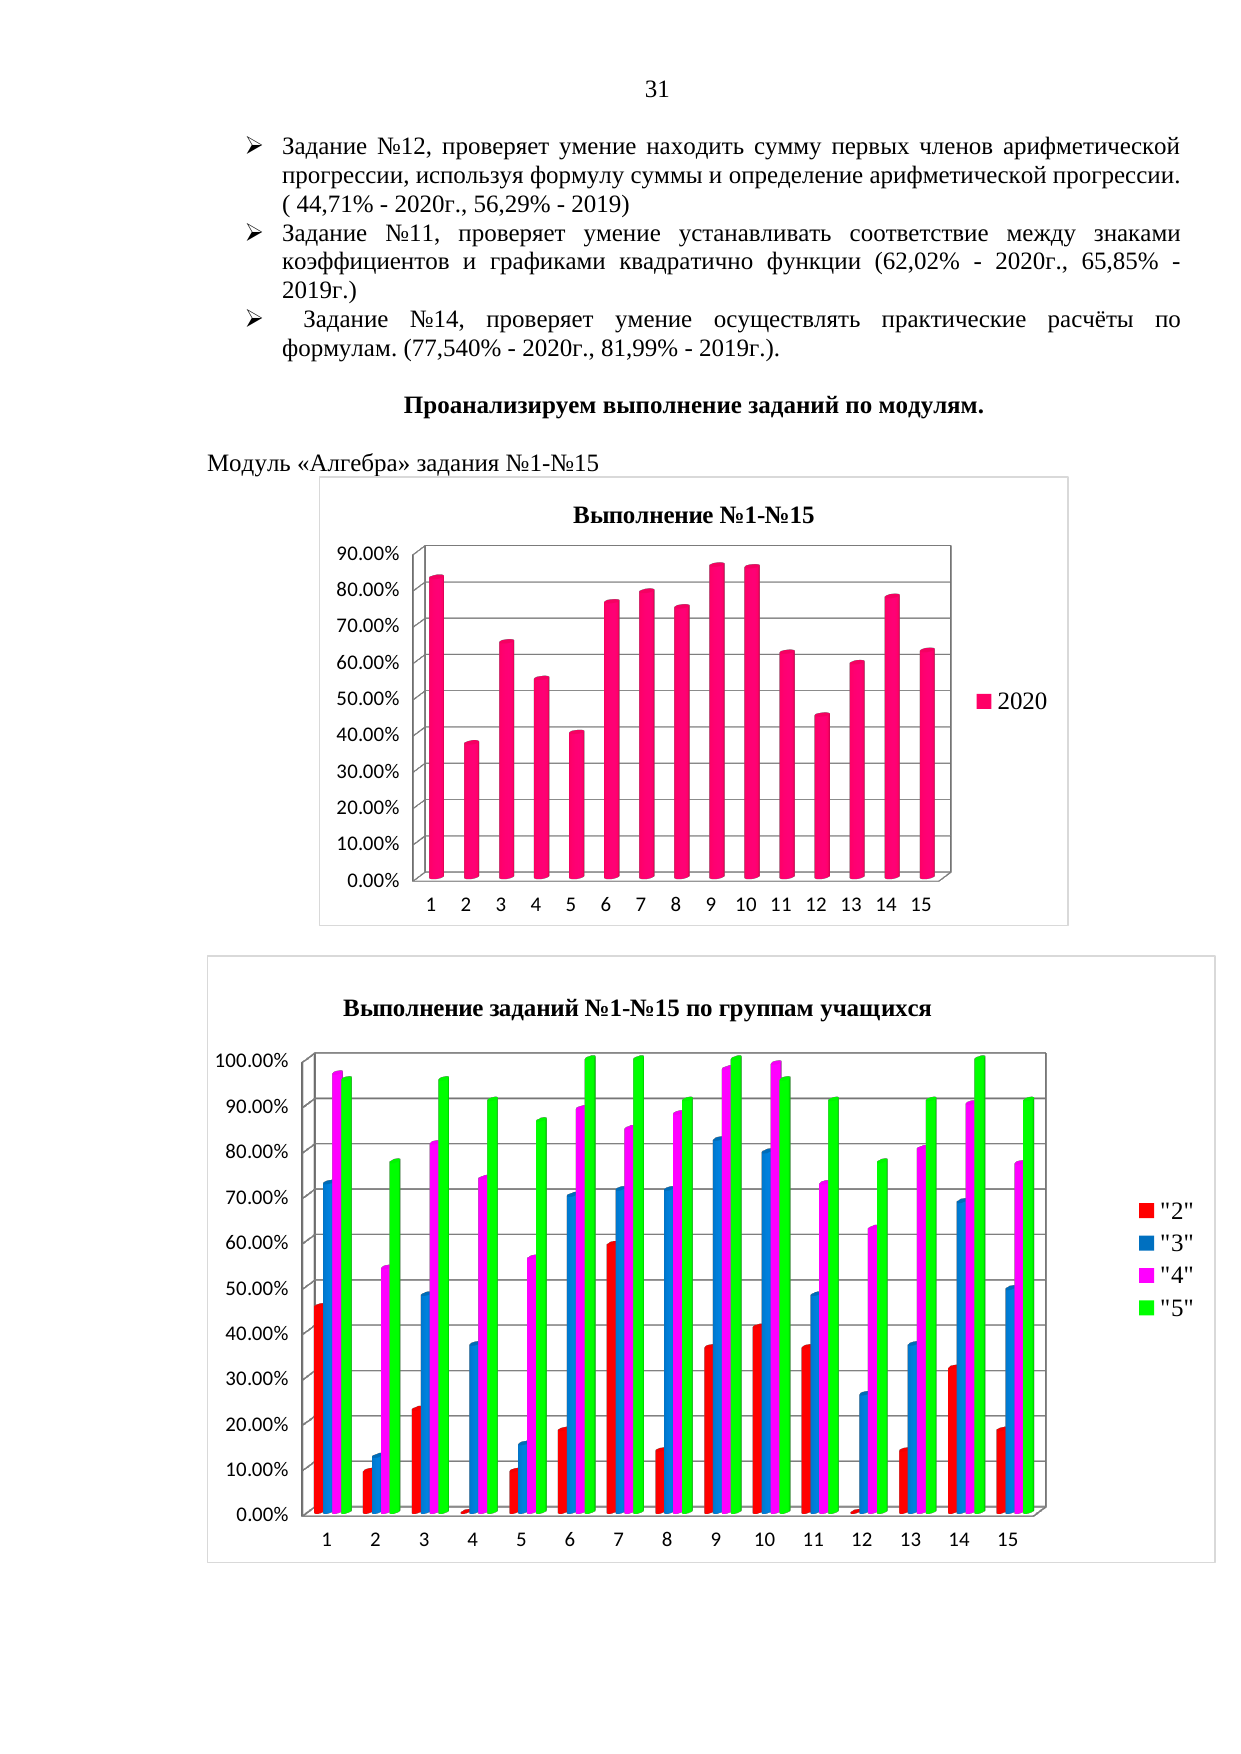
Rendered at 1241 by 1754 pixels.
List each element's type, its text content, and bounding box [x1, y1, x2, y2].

list Задание №14, проверяет умение осуществлять практические расчёты по формулам. (77,540% - 2020г., 81,99% - 2019г.). [244, 304, 1181, 361]
list Задание №12, проверяет умение находить сумму первых членов арифметической прогрессии, используя формулу суммы и определение арифметической прогрессии. [244, 131, 1181, 189]
list ( 44,71% - 2020г., 56,29% - 2019) [282, 189, 1181, 218]
text Проанализируем выполнение заданий по модулям. [133, 390, 1181, 419]
list Задание №11, проверяет умение устанавливать соответствие между знаками коэффициентов и графиками квадратично функции (62,02% - 2020г., 65,85% - 2019г.) [244, 218, 1181, 304]
text Модуль «Алгебра» задания №1-№15 [133, 448, 1181, 476]
